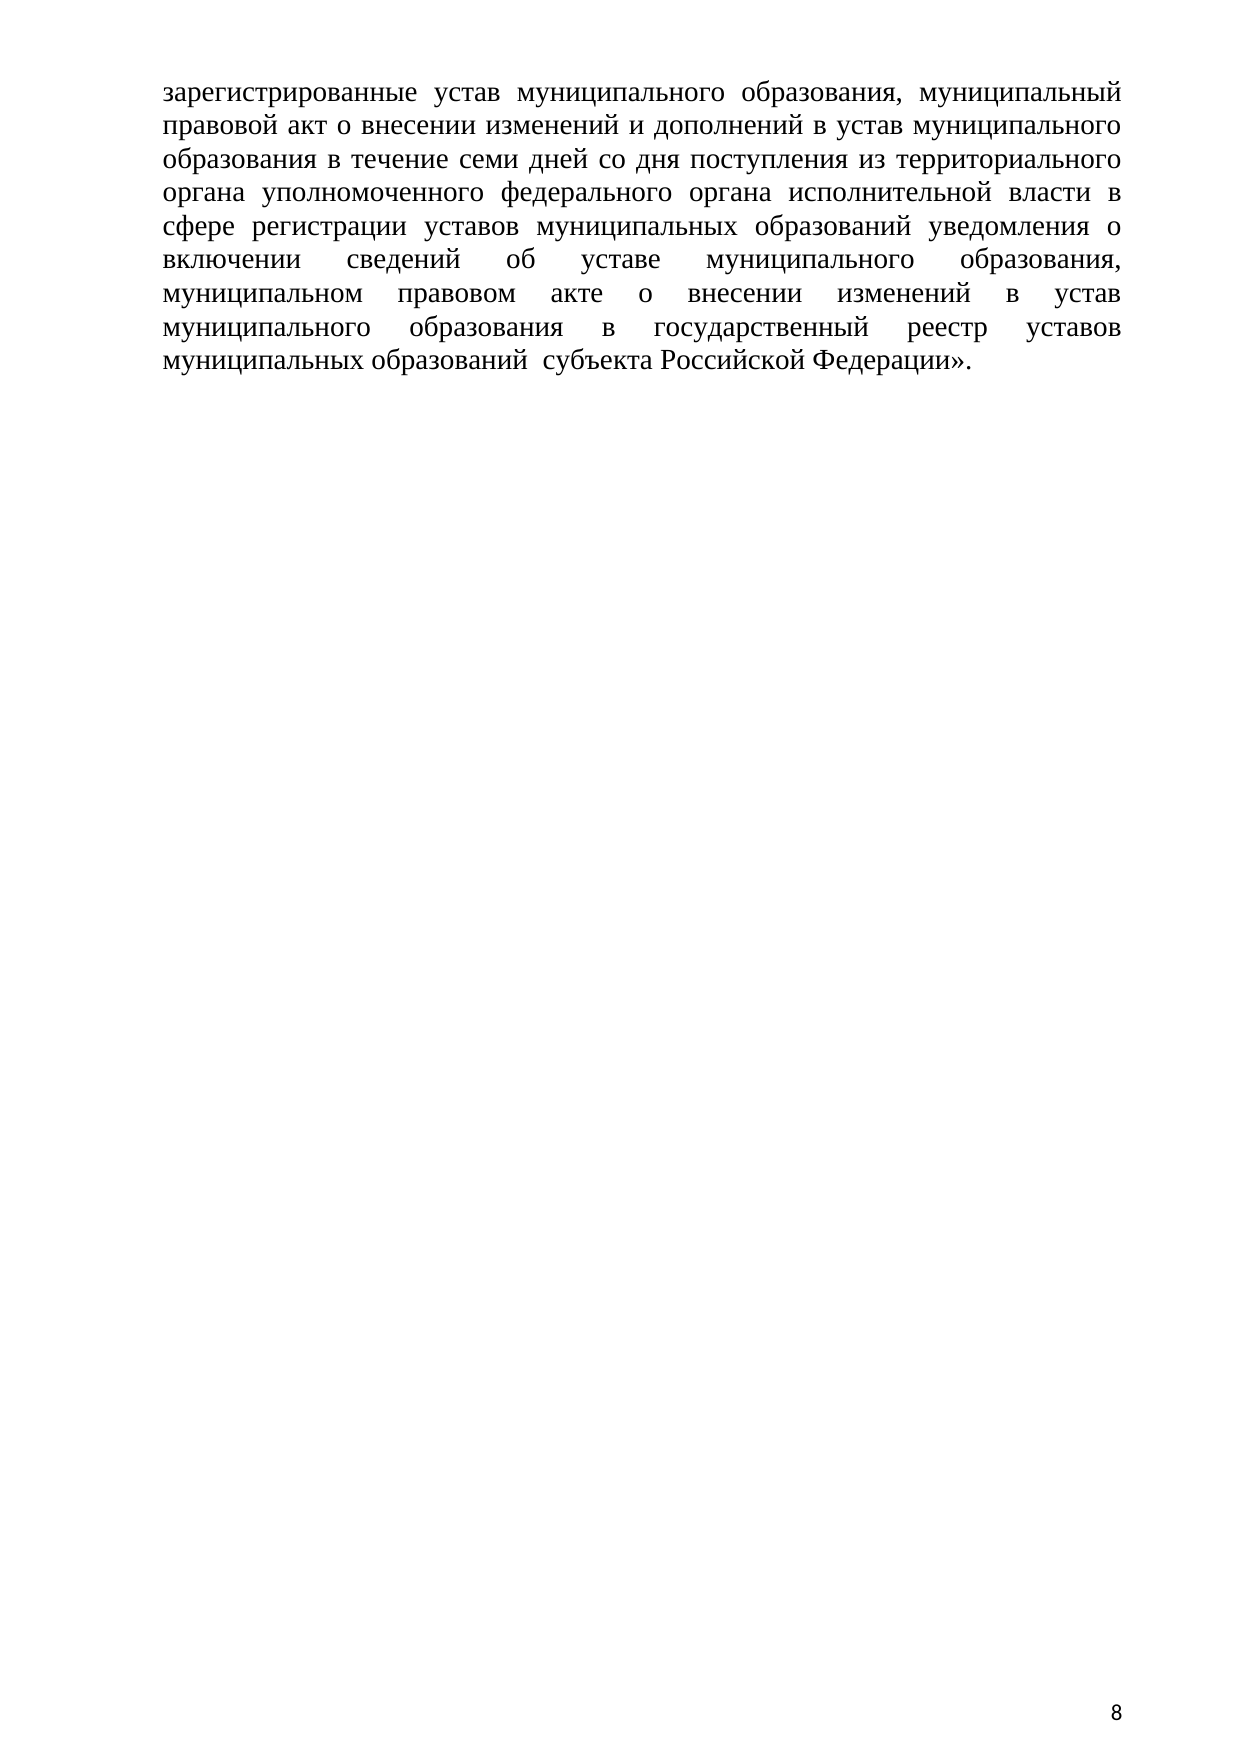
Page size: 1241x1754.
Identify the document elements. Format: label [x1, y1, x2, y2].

text [162, 74, 1122, 376]
